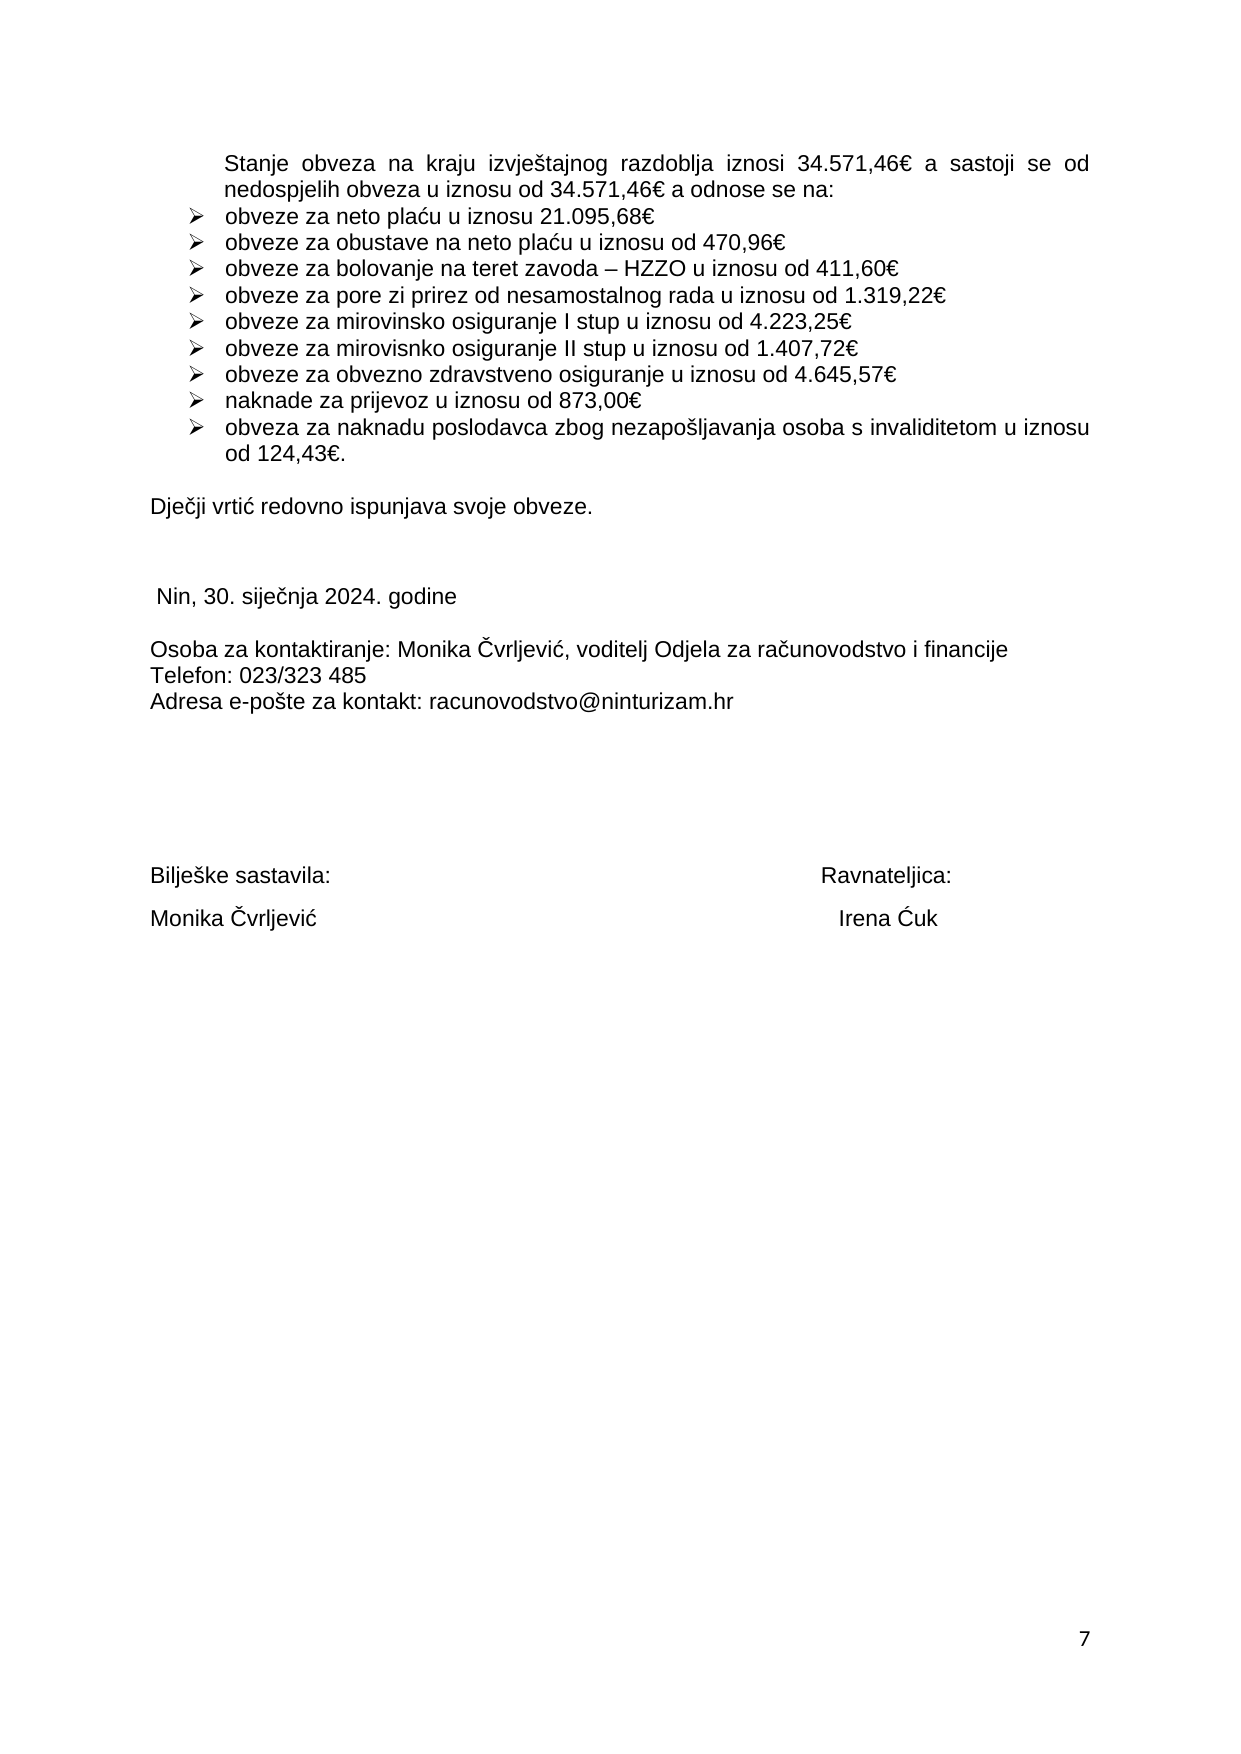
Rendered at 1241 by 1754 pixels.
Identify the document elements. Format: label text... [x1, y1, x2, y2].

list obveze za mirovisnko osiguranje II stup u iznosu od 1.407,72€ [187, 334, 1090, 361]
text Nin, 30. siječnja 2024. godine [150, 583, 1090, 609]
list obveze za pore zi prirez od nesamostalnog rada u iznosu od 1.319,22€ [187, 282, 1090, 308]
list obveze za neto plaću u iznosu 21.095,68€ [187, 203, 1090, 229]
text Adresa e-pošte za kontakt: racunovodstvo@ninturizam.hr [150, 688, 1090, 714]
list obveze za mirovinsko osiguranje I stup u iznosu od 4.223,25€ [187, 308, 1090, 334]
list obveza za naknadu poslodavca zbog nezapošljavanja osoba s invaliditetom u iznosu od 124,43€. [187, 413, 1090, 466]
text Dječji vrtić redovno ispunjava svoje obveze. [150, 493, 1090, 519]
text Osoba za kontaktiranje: Monika Čvrljević, voditelj Odjela za računovodstvo i financije [150, 636, 1090, 662]
list naknade za prijevoz u iznosu od 873,00€ [187, 387, 1090, 413]
text Monika Čvrljević Irena Ćuk [150, 905, 1090, 932]
list obveze za bolovanje na teret zavoda – HZZO u iznosu od 411,60€ [187, 255, 1090, 282]
list obveze za obustave na neto plaću u iznosu od 470,96€ [187, 229, 1090, 255]
text Bilješke sastavila: Ravnateljica: [150, 862, 1090, 889]
text Stanje obveza na kraju izvještajnog razdoblja iznosi 34.571,46€ a sastoji se od nedospjelih obveza u iznosu od 34.571,46€ a odnose se na: [224, 150, 1090, 203]
text Telefon: 023/323 485 [150, 662, 1090, 688]
list obveze za obvezno zdravstveno osiguranje u iznosu od 4.645,57€ [187, 361, 1090, 387]
